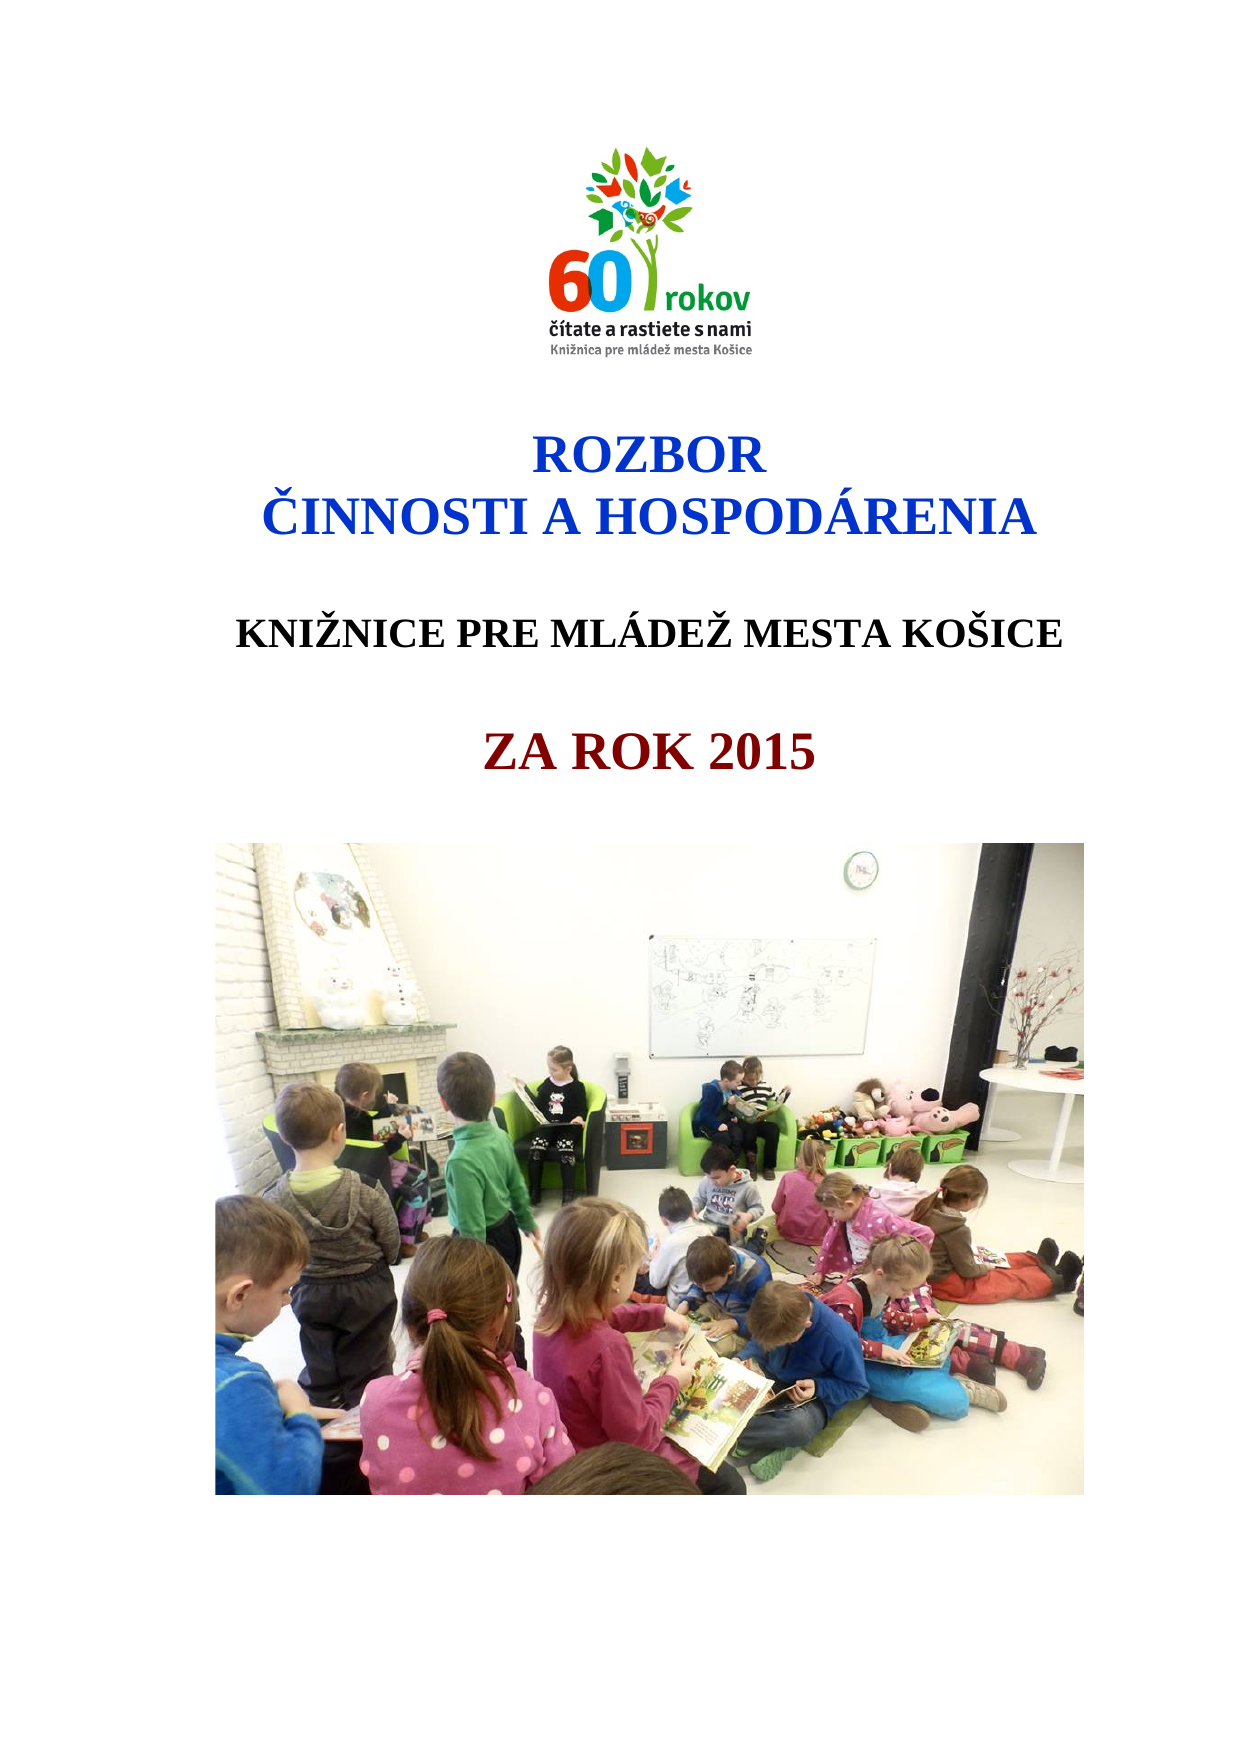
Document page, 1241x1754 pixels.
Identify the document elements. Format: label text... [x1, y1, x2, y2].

picture [215, 843, 1084, 1495]
text ČINNOSTI A HOSPODÁRENIA [162, 484, 1137, 546]
picture [534, 134, 766, 364]
text ROZBOR [162, 422, 1137, 484]
subtitle KNIŽNICE PRE MLÁDEŽ MESTA KOŠICE [162, 608, 1137, 656]
text ZA ROK 2015 [162, 719, 1137, 781]
